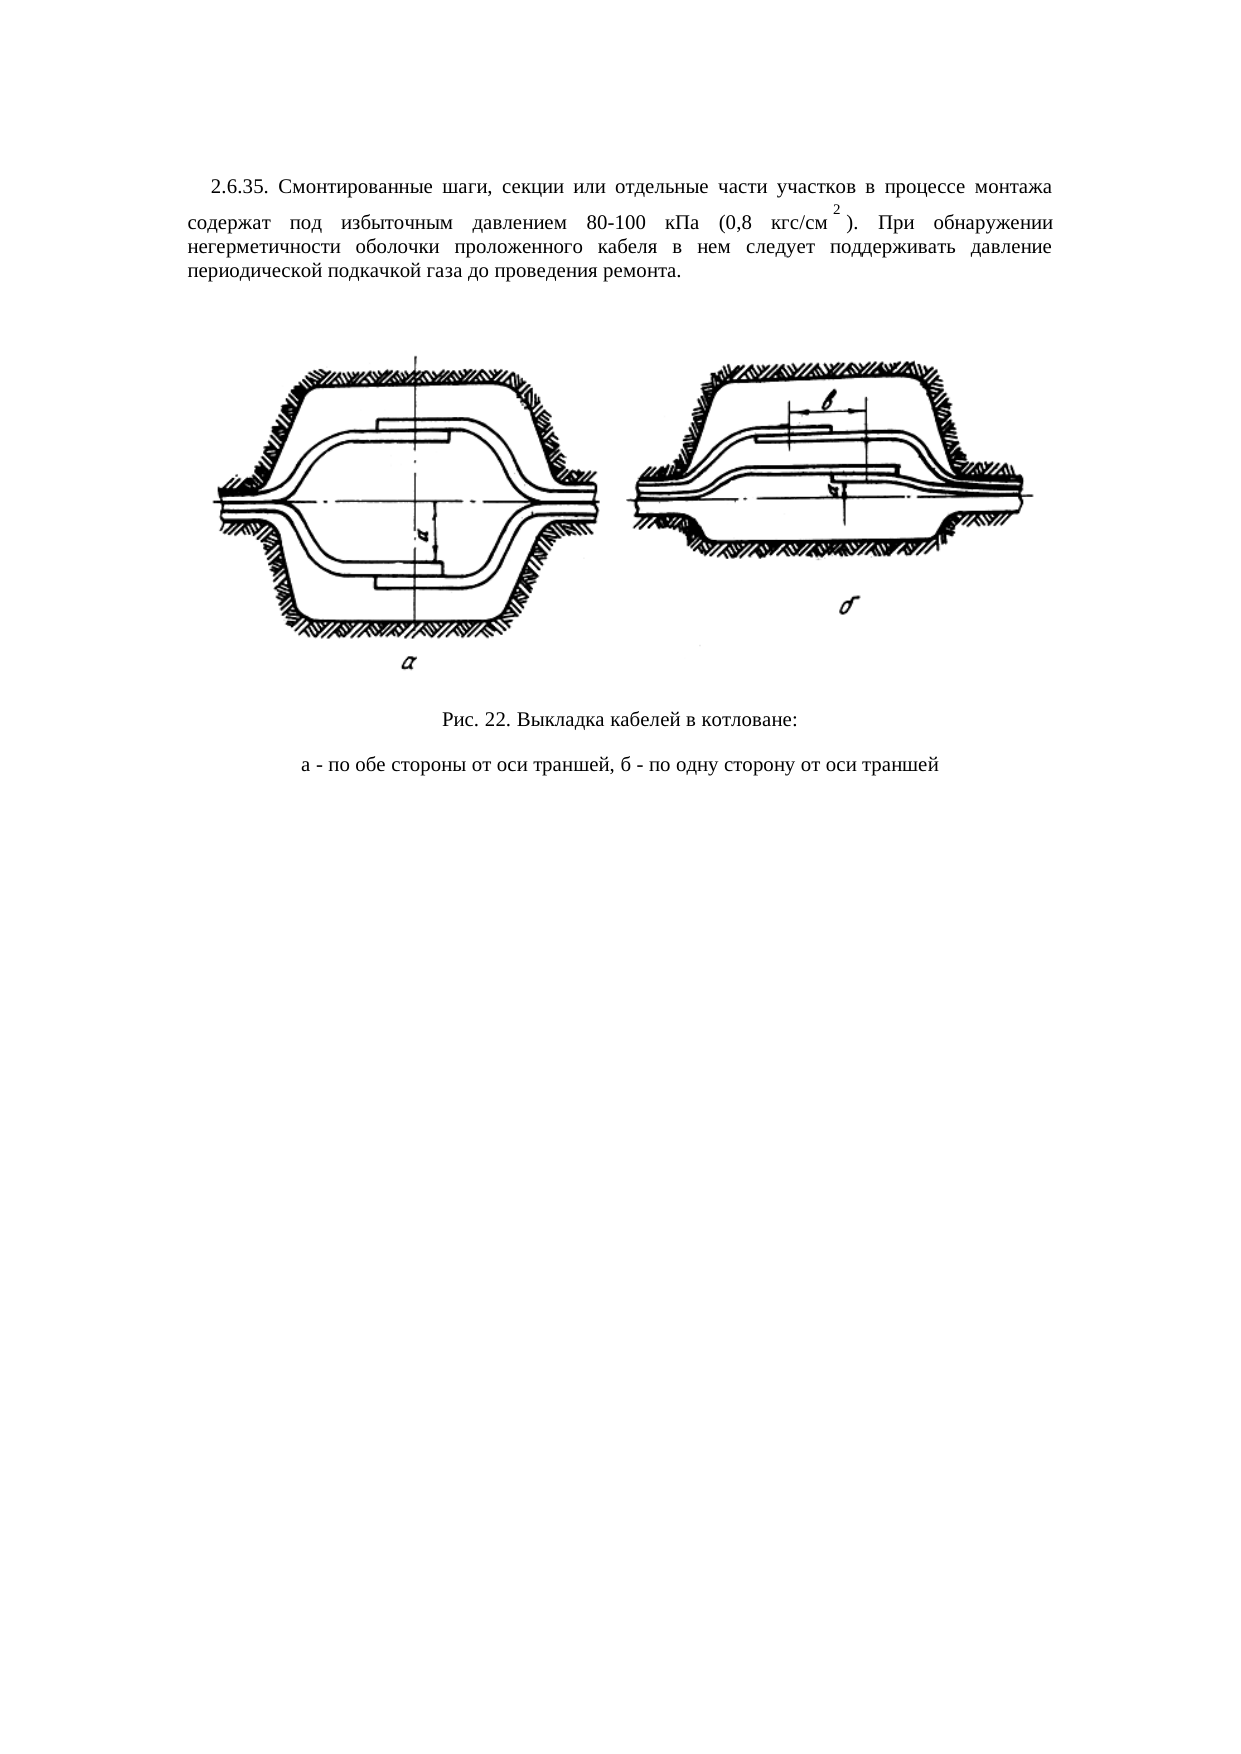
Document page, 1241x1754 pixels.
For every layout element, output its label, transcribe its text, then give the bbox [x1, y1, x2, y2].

picture [204, 354, 1036, 683]
text Рис. 22. Выкладка кабелей в котловане: [187, 706, 1053, 731]
text а - по обе стороны от оси траншей, б - по одну сторону от оси траншей [187, 752, 1053, 776]
text 2.6.35. Смонтированные шаги, секции или отдельные части участков в процессе монтажа содержат под избыточным давлением 80-100 кПа (0,8 кгс/см). При обнаружении негерметичности оболочки проложенного кабеля в нем следует поддерживать давление периодической подкачкой газа до проведения ремонта. [187, 174, 1053, 282]
